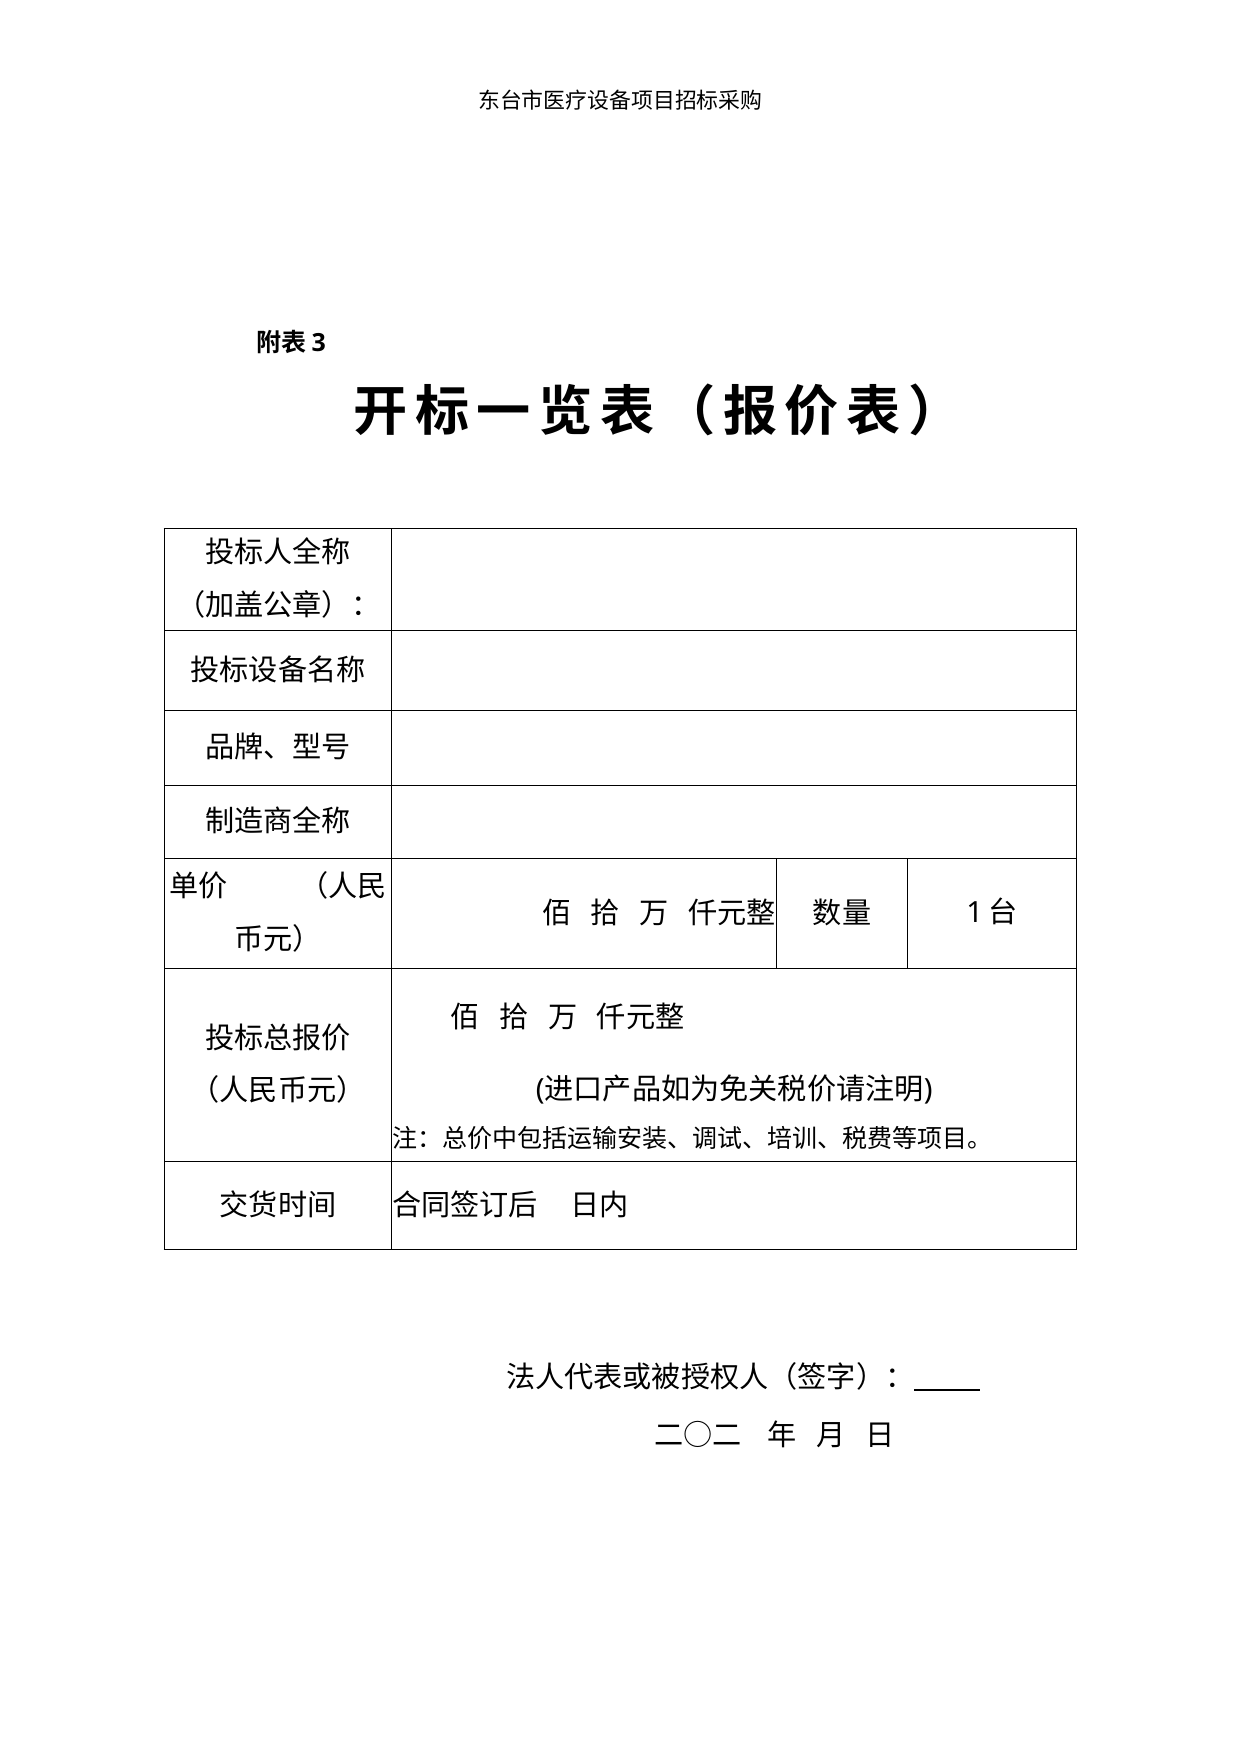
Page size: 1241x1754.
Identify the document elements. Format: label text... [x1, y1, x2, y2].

table_cell 佰 拾 万 仟元整 [392, 859, 776, 968]
table_cell 1台 [908, 859, 1076, 968]
table_cell 投标总报价 （人民币元） [165, 969, 391, 1161]
table_header [392, 529, 1076, 630]
table_cell [392, 711, 1076, 784]
table_cell 品牌、型号 [165, 711, 391, 784]
table_cell [392, 786, 1076, 858]
text 二○二 年 月 日 [187, 1396, 1053, 1458]
table_header 投标人全称 （加盖公章）： [165, 529, 391, 630]
text 开标一览表（报价表） [187, 367, 1053, 446]
text 附表3 [187, 322, 1053, 358]
table_cell 佰 拾 万 仟元整 (进口产品如为免关税价请注明) 注：总价中包括运输安装、调试、培训、税费等项目。 [392, 969, 1076, 1161]
table_cell 合同签订后 日内 [392, 1162, 1076, 1249]
table_cell [392, 631, 1076, 710]
table_cell 制造商全称 [165, 786, 391, 858]
table_cell 投标设备名称 [165, 631, 391, 710]
table_cell 单价 （人民币元） [165, 859, 391, 968]
table_cell 数量 [777, 859, 907, 968]
table_cell 交货时间 [165, 1162, 391, 1249]
text 法人代表或被授权人（签字）： [187, 1333, 1053, 1396]
